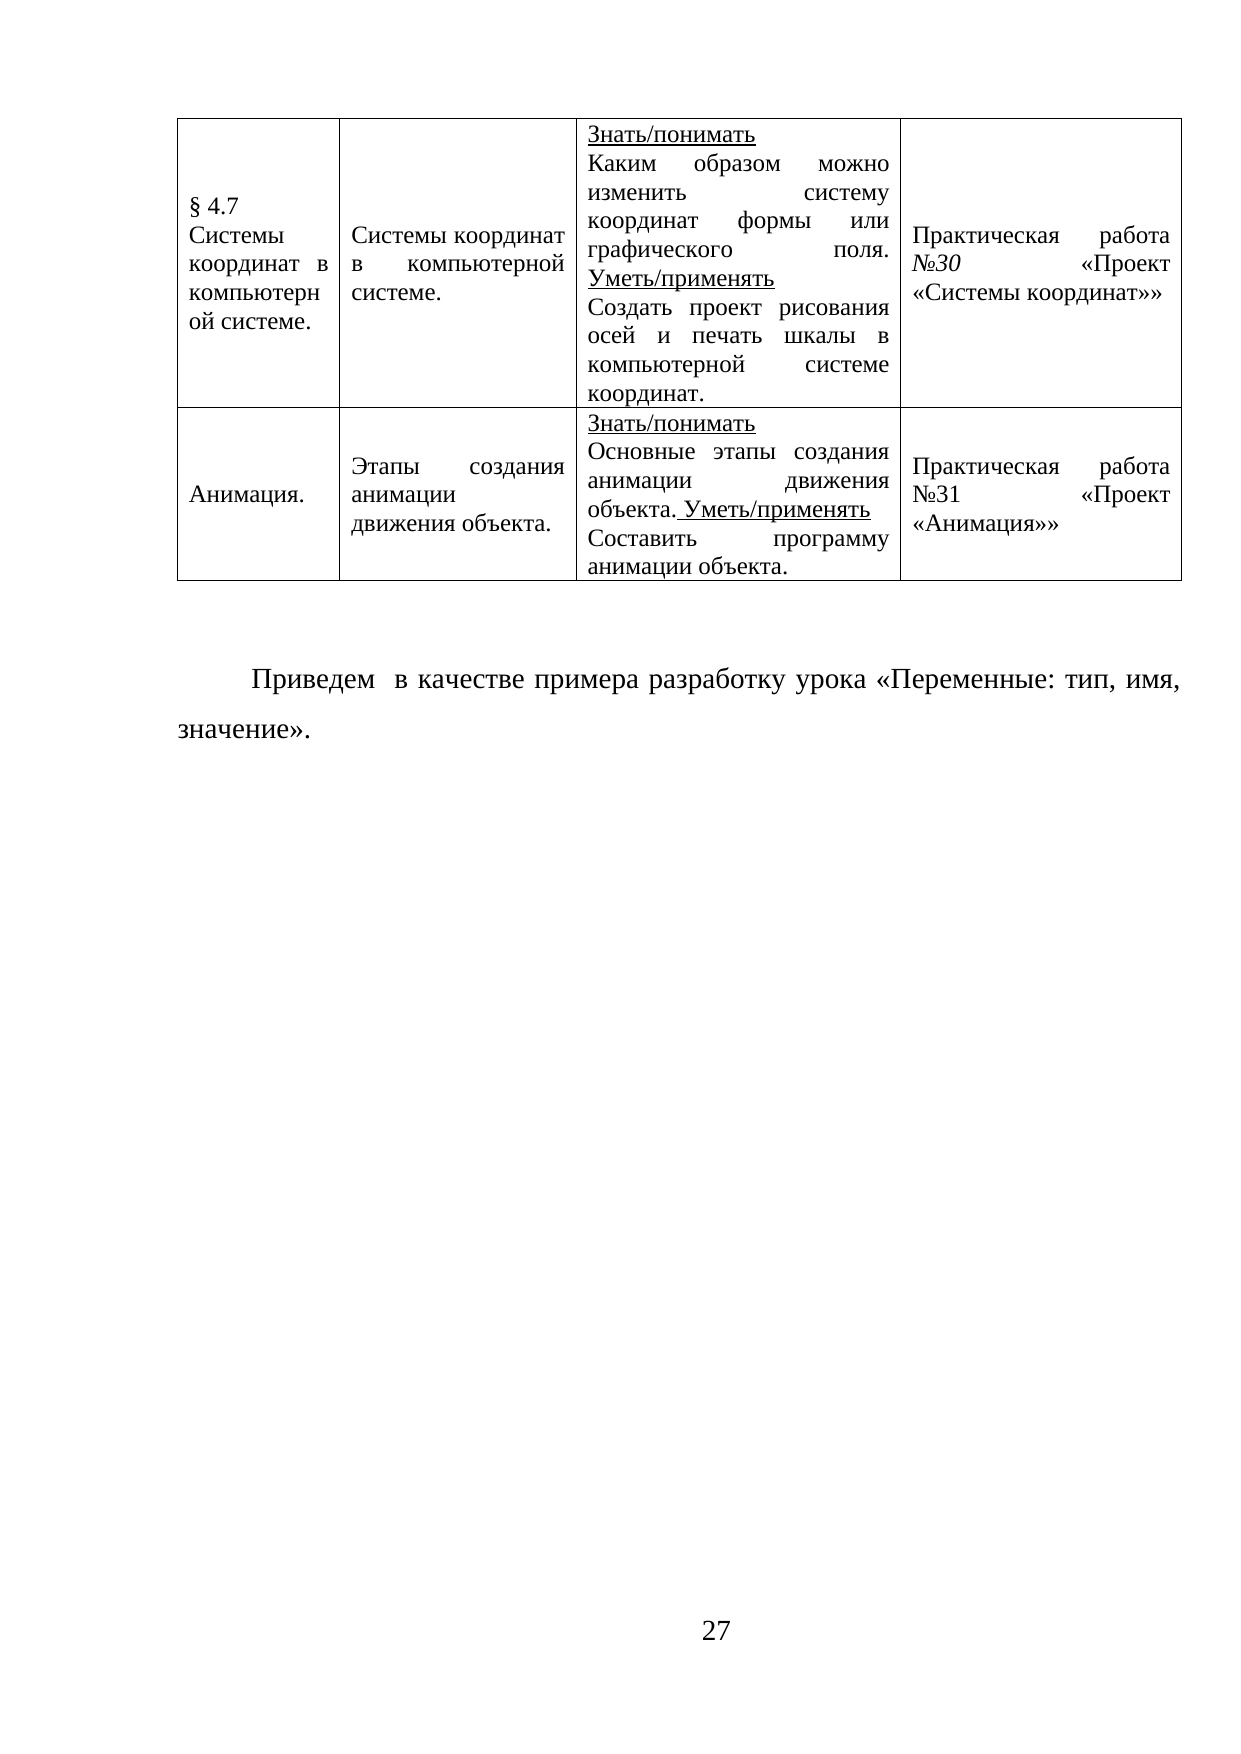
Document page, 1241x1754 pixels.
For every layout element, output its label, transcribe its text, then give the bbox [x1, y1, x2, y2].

table_cell Знать/понимать Основные этапы создания анимации движения объекта. Уметь/применять Составить программу анимации объекта. [577, 408, 900, 580]
table_cell Практическая работа №30 «Проект «Системы координат»» [901, 119, 1181, 407]
table_cell § 4.7 Системы координат в компьютерной системе. [178, 119, 339, 407]
table_cell Практическая работа №31 «Проект «Анимация»» [901, 408, 1181, 580]
table_cell Системы координат в компьютерной системе. [340, 119, 576, 407]
text Приведем в качестве примера разработку урока «Переменные: тип, имя, значение». [177, 661, 1181, 744]
table_cell Знать/понимать Каким образом можно изменить систему координат формы или графического поля. Уметь/применять Создать проект рисования осей и печать шкалы в компьютерной системе координат. [577, 119, 900, 407]
table_cell Анимация. [178, 408, 339, 580]
table_cell Этапы создания анимации движения объекта. [340, 408, 576, 580]
